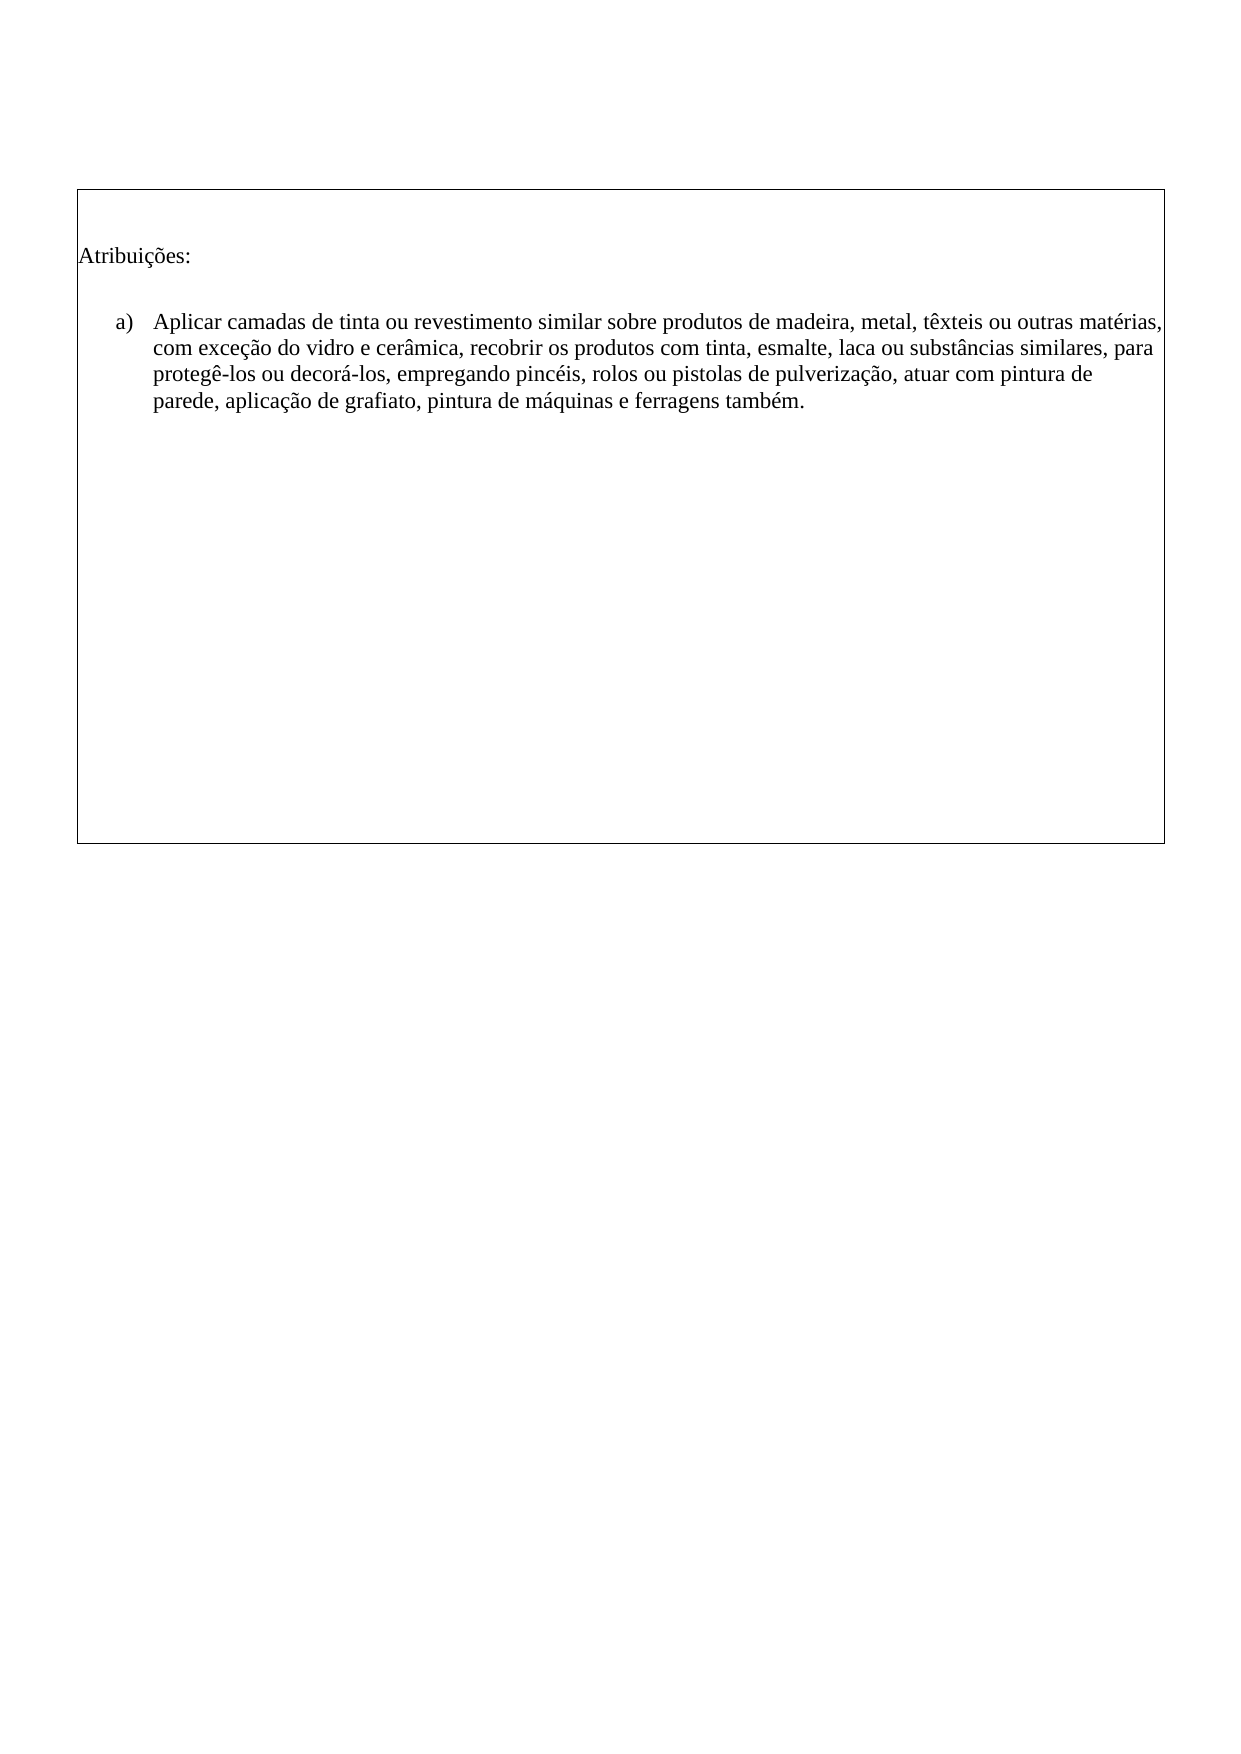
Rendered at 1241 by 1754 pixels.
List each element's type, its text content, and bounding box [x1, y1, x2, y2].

table_header Atribuições: Aplicar camadas de tinta ou revestimento similar sobre produtos de madeira, metal, têxteis ou outras matérias, com exceção do vidro e cerâmica, recobrir os produtos com tinta, esmalte, laca ou substâncias similares, para protegê-los ou decorá-los, empregando pincéis, rolos ou pistolas de pulverização, atuar com pintura de parede, aplicação de grafiato, pintura de máquinas e ferragens também. [78, 190, 1164, 843]
